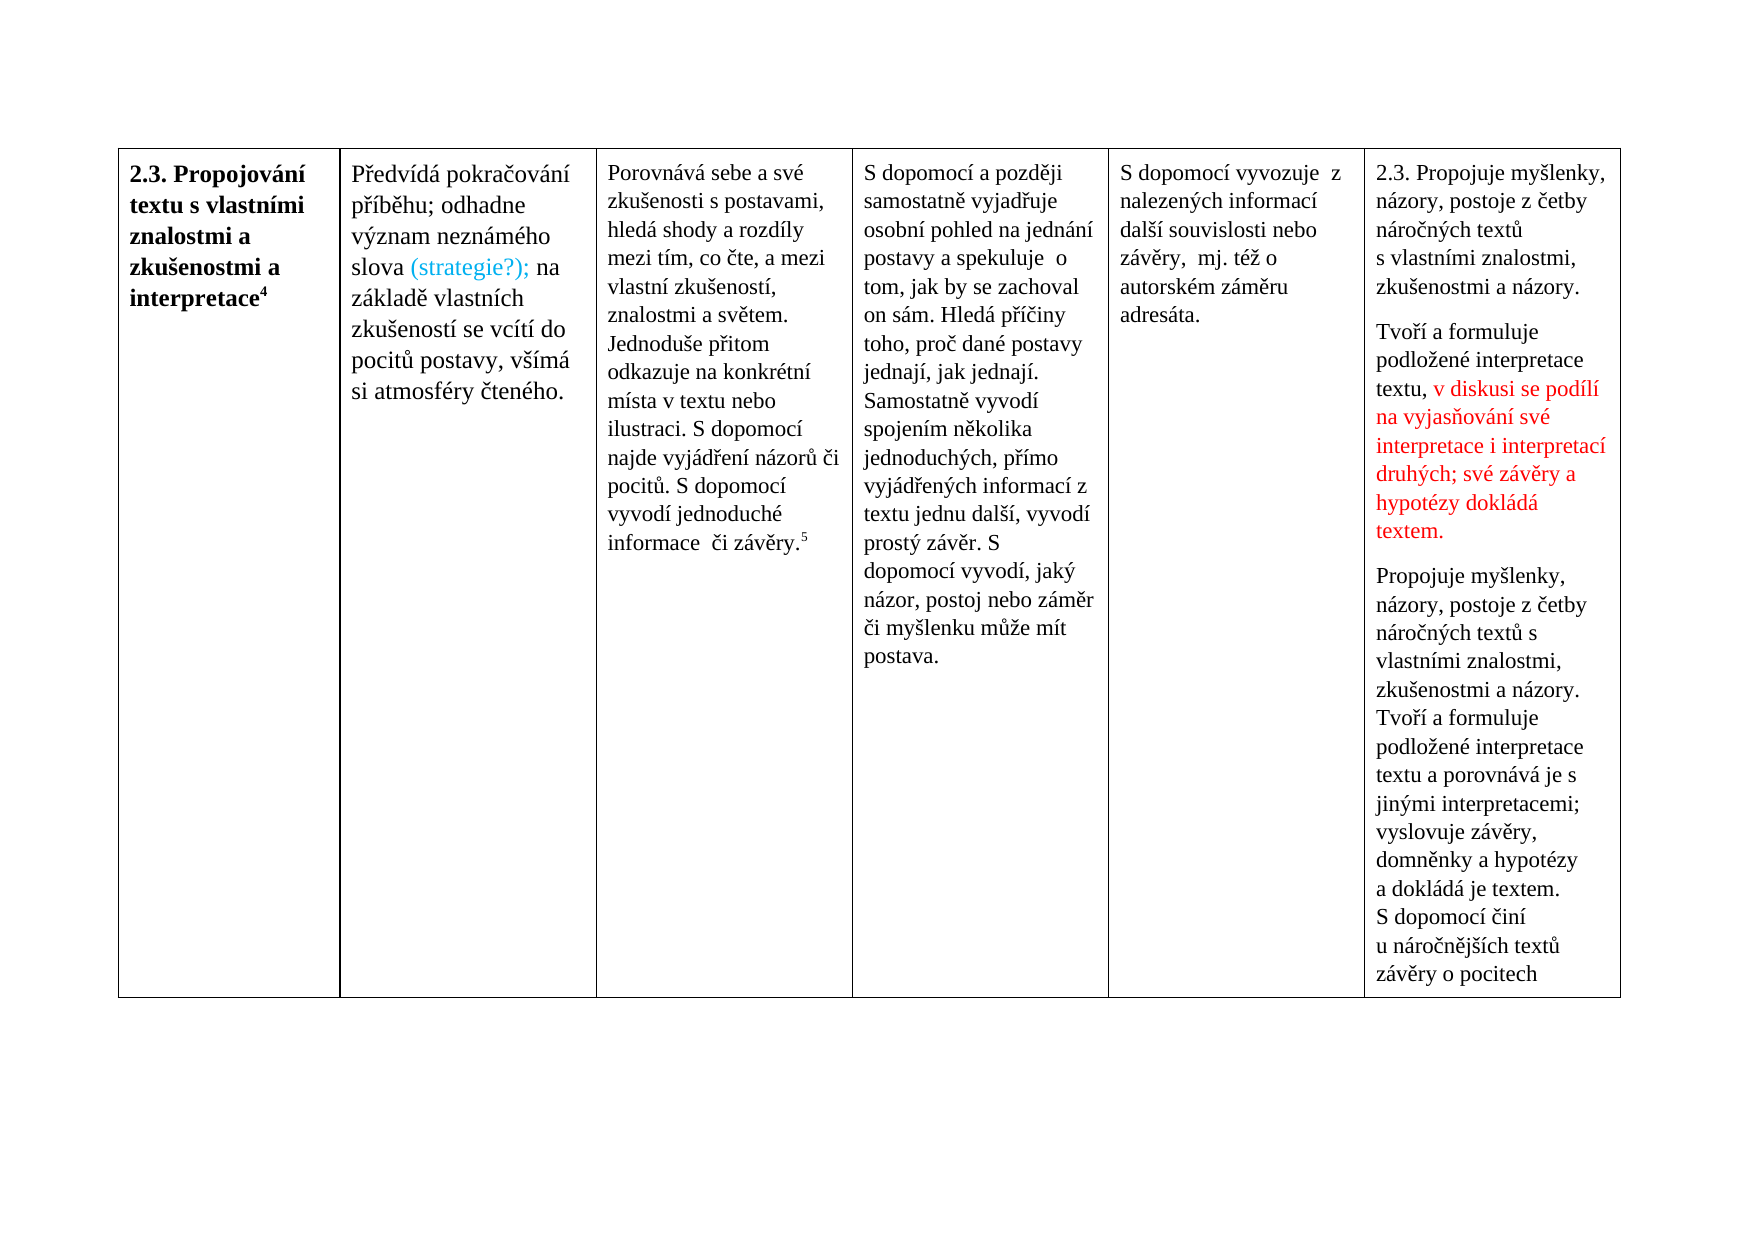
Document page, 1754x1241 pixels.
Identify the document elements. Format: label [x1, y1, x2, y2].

table_cell [341, 149, 596, 997]
table_cell [1365, 149, 1620, 997]
table_cell [1109, 149, 1364, 997]
table_cell [119, 149, 339, 997]
table_cell [597, 149, 852, 997]
table_cell [853, 149, 1108, 997]
